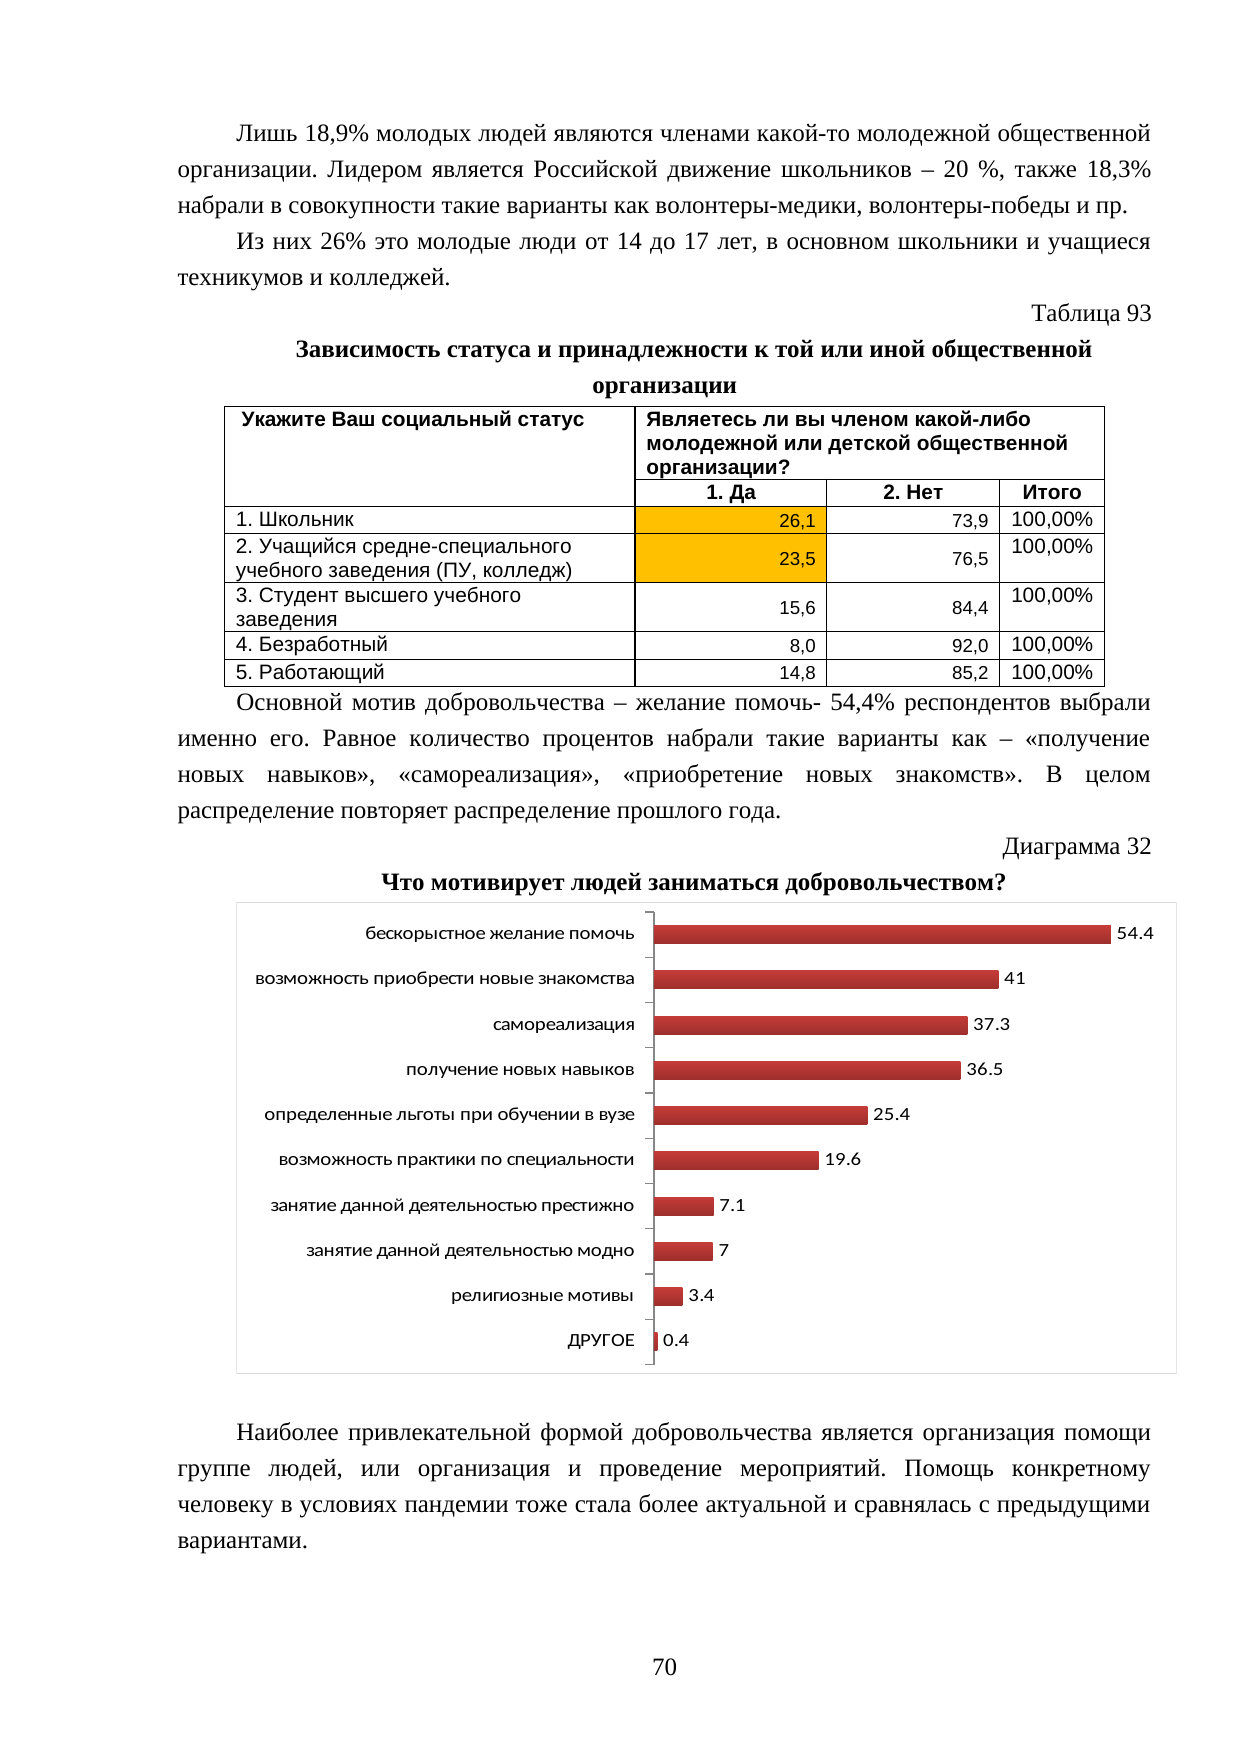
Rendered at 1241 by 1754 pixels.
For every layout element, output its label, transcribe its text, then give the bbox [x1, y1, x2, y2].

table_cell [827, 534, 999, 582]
text Зависимость статуса и принадлежности к той или иной общественной организации [177, 334, 1152, 398]
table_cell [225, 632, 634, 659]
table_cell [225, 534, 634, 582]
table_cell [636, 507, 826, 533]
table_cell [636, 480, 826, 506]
text Основной мотив добровольчества – желание помочь- 54,4% респондентов выбрали именно его. Равное количество процентов набрали такие варианты как – «получение новых навыков», «самореализация», «приобретение новых знакомств». В целом распределение повторяет распределение прошлого года. [177, 687, 1152, 824]
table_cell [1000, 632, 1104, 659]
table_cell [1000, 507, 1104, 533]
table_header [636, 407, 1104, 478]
text Наиболее привлекательной формой добровольчества является организация помощи группе людей, или организация и проведение мероприятий. Помощь конкретному человеку в условиях пандемии тоже стала более актуальной и сравнялась с предыдущими вариантами. [177, 1417, 1152, 1554]
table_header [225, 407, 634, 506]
text Таблица 93 [177, 298, 1152, 327]
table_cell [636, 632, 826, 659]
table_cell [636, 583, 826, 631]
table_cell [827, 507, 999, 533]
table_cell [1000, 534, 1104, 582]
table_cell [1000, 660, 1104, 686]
text Лишь 18,9% молодых людей являются членами какой-то молодежной общественной организации. Лидером является Российской движение школьников – 20 %, также 18,3% набрали в совокупности такие варианты как волонтеры-медики, волонтеры-победы и пр. [177, 118, 1152, 219]
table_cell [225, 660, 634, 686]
text Из них 26% это молодые люди от 14 до 17 лет, в основном школьники и учащиеся техникумов и колледжей. [177, 226, 1152, 291]
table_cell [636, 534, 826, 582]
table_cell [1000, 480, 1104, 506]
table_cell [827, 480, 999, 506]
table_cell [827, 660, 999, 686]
text Что мотивирует людей заниматься добровольчеством? [177, 867, 1152, 896]
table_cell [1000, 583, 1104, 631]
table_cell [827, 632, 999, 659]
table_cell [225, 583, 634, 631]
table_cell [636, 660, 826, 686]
text Диаграмма 32 [177, 831, 1152, 859]
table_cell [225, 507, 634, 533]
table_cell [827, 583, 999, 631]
